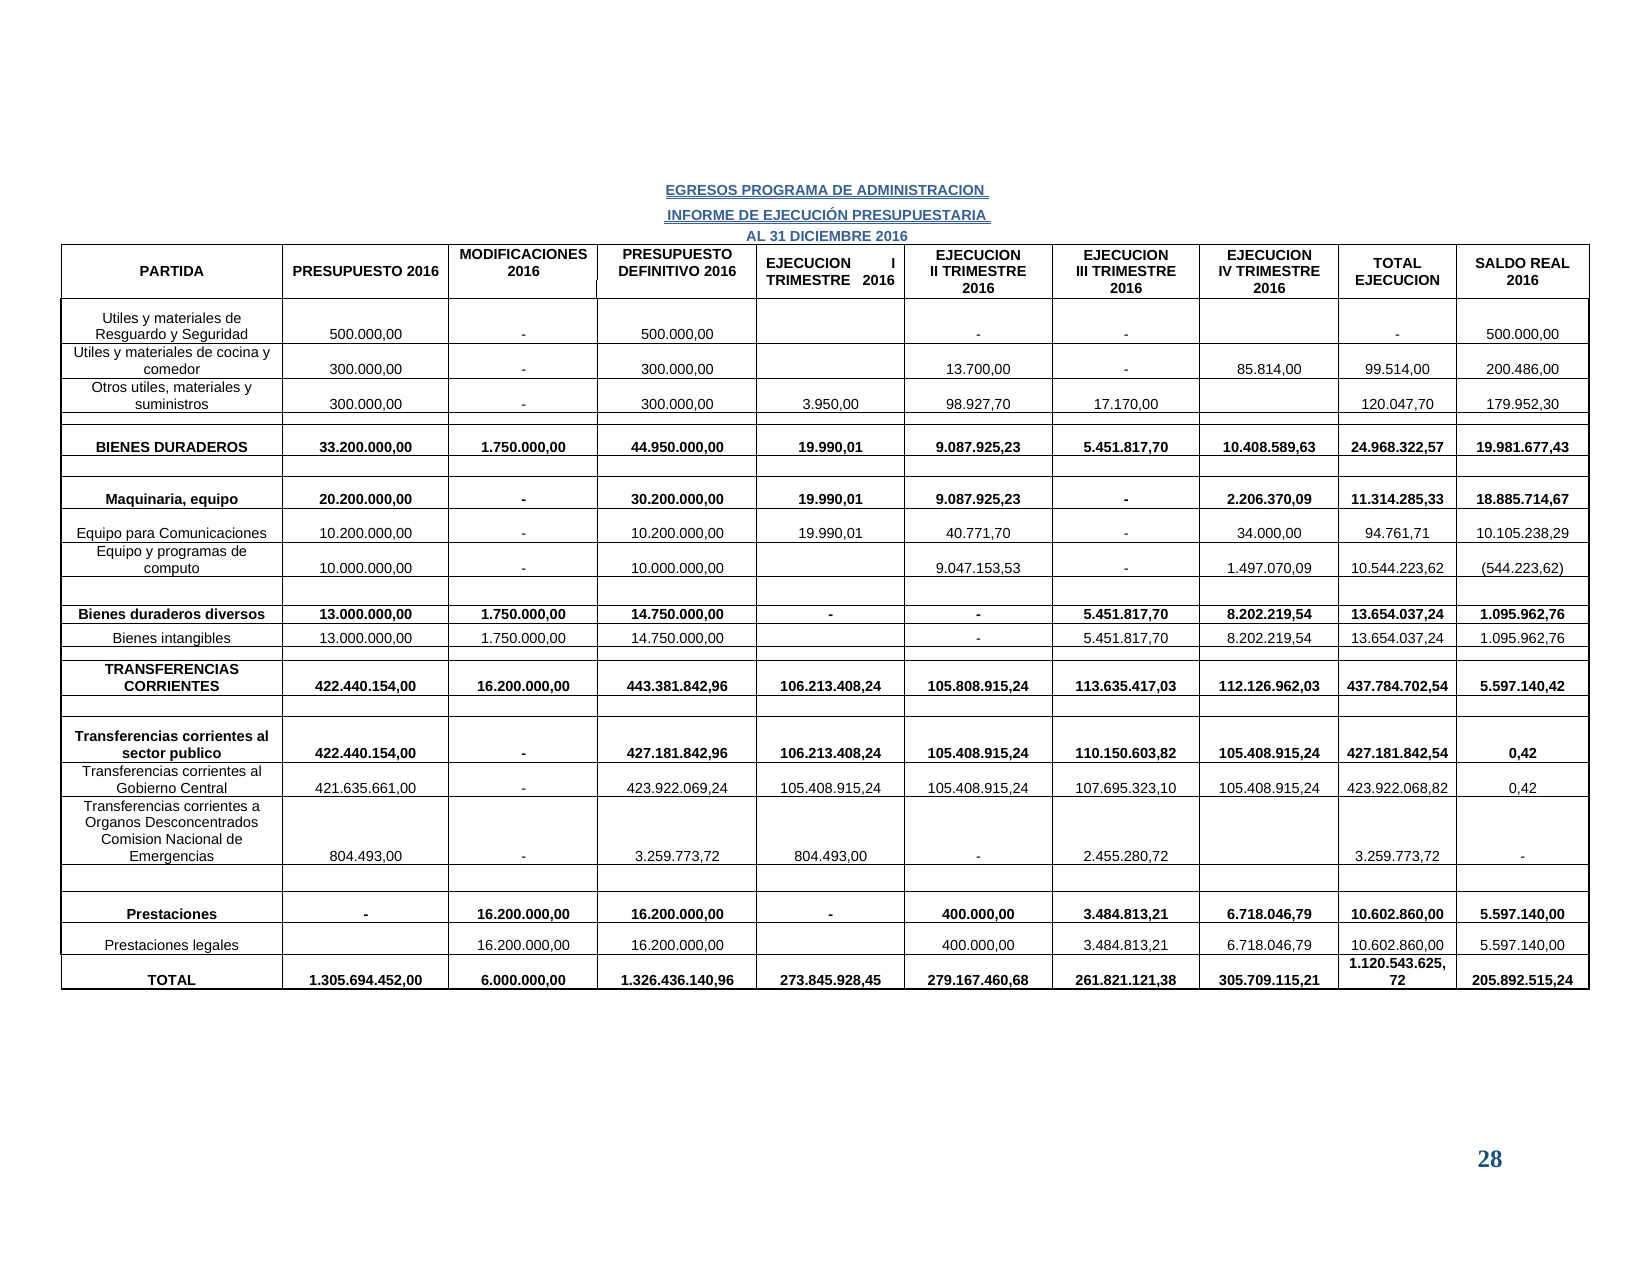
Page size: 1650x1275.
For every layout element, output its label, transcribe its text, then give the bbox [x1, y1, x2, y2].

table_cell [449, 280, 596, 298]
table_cell [1053, 647, 1199, 660]
table_cell [283, 647, 448, 660]
table_cell - [1053, 299, 1199, 343]
table_cell 400.000,00 [905, 892, 1052, 922]
table_cell [757, 577, 904, 604]
table_cell 443.381.842,96 [598, 661, 756, 694]
table_cell 99.514,00 [1339, 344, 1456, 378]
table_cell [1339, 647, 1456, 660]
table_cell 105.408.915,24 [905, 763, 1052, 796]
table_cell - [757, 892, 904, 922]
table_cell 423.922.069,24 [598, 763, 756, 796]
table_cell [283, 696, 448, 716]
table_cell 13.000.000,00 [283, 624, 448, 646]
table_cell 423.922.068,82 [1339, 763, 1456, 796]
table_cell 5.451.817,70 [1053, 425, 1199, 455]
table_cell - [757, 606, 904, 622]
table_cell 261.821.121,38 [1053, 955, 1199, 988]
table_cell [1200, 647, 1338, 660]
table_cell [283, 865, 448, 891]
table_cell 1.750.000,00 [449, 624, 597, 646]
table_cell - [1053, 344, 1199, 378]
table_cell 10.602.860,00 [1339, 923, 1456, 953]
table_cell INFORME DE EJECUCIÓN PRESUPUESTARIA [61, 202, 1589, 227]
table_cell 8.202.219,54 [1200, 606, 1338, 622]
table_cell - [449, 797, 597, 864]
table_cell [1339, 413, 1456, 424]
table_cell 1.497.070,09 [1200, 543, 1338, 576]
table_cell [1457, 647, 1588, 660]
table_cell [62, 456, 282, 476]
table_cell 10.200.000,00 [283, 509, 448, 542]
table_cell Equipo para Comunicaciones [62, 509, 282, 542]
table_cell 105.408.915,24 [1200, 717, 1338, 762]
table_cell [1200, 299, 1338, 343]
table_cell 437.784.702,54 [1339, 661, 1456, 694]
table_cell 804.493,00 [757, 797, 904, 864]
table_cell [283, 577, 448, 604]
table_cell 3.259.773,72 [1339, 797, 1456, 864]
table_cell 10.105.238,29 [1457, 509, 1588, 542]
table_cell 13.654.037,24 [1339, 606, 1456, 622]
table_cell 1.095.962,76 [1457, 624, 1588, 646]
table_cell [62, 413, 282, 424]
table_cell 105.408.915,24 [905, 717, 1052, 762]
table_cell 10.200.000,00 [598, 509, 756, 542]
table_cell [1200, 696, 1338, 716]
table_cell 3.259.773,72 [598, 797, 756, 864]
table_cell EJECUCION II TRIMESTRE 2016 [905, 245, 1052, 298]
table_cell [905, 696, 1052, 716]
table_cell PRESUPUESTO DEFINITIVO 2016 [598, 245, 756, 280]
table_cell [449, 647, 597, 660]
table_cell [1053, 577, 1199, 604]
table_cell - [449, 379, 597, 412]
table_cell [757, 647, 904, 660]
table_cell [905, 865, 1052, 891]
table_cell [1053, 413, 1199, 424]
table_cell 105.808.915,24 [905, 661, 1052, 694]
table_cell 421.635.661,00 [283, 763, 448, 796]
table_cell 34.000,00 [1200, 509, 1338, 542]
table_cell 0,42 [1457, 717, 1588, 762]
table_cell 106.213.408,24 [757, 661, 904, 694]
table_cell [283, 456, 448, 476]
table_cell [757, 923, 904, 953]
table_cell (544.223,62) [1457, 543, 1588, 576]
table_cell 24.968.322,57 [1339, 425, 1456, 455]
table_cell 8.202.219,54 [1200, 624, 1338, 646]
table_cell [757, 344, 904, 378]
table_cell 85.814,00 [1200, 344, 1338, 378]
table_cell 5.597.140,00 [1457, 892, 1588, 922]
table_cell TRANSFERENCIAS CORRIENTES [62, 661, 282, 694]
table_cell [1053, 696, 1199, 716]
table_cell 19.990,01 [757, 477, 904, 508]
table_cell [905, 413, 1052, 424]
table_cell 6.718.046,79 [1200, 923, 1338, 953]
table_cell EJECUCION III TRIMESTRE 2016 [1053, 245, 1199, 298]
table_cell 44.950.000,00 [598, 425, 756, 455]
table_cell - [449, 543, 597, 576]
table_cell 113.635.417,03 [1053, 661, 1199, 694]
table_cell 94.761,71 [1339, 509, 1456, 542]
table_cell Utiles y materiales de cocina y comedor [62, 344, 282, 378]
table_cell 98.927,70 [905, 379, 1052, 412]
table_cell - [283, 892, 448, 922]
table_cell 14.750.000,00 [598, 624, 756, 646]
table_cell Maquinaria, equipo [62, 477, 282, 508]
table_cell [757, 865, 904, 891]
table_cell [757, 624, 904, 646]
table_cell [1339, 456, 1456, 476]
table_cell [1200, 456, 1338, 476]
table_cell - [1053, 509, 1199, 542]
table_cell 107.695.323,10 [1053, 763, 1199, 796]
table_cell 200.486,00 [1457, 344, 1588, 378]
table_cell Equipo y programas de computo [62, 543, 282, 576]
table_cell BIENES DURADEROS [62, 425, 282, 455]
table_cell - [449, 717, 597, 762]
table_cell 19.990,01 [757, 509, 904, 542]
table_cell [757, 413, 904, 424]
table_cell EJECUCION IV TRIMESTRE 2016 [1200, 245, 1338, 298]
table_cell 13.000.000,00 [283, 606, 448, 622]
table_cell [598, 413, 756, 424]
table_cell [757, 696, 904, 716]
table_cell [757, 543, 904, 576]
table_cell 400.000,00 [905, 923, 1052, 953]
table_cell 40.771,70 [905, 509, 1052, 542]
table_cell 13.654.037,24 [1339, 624, 1456, 646]
table_cell [598, 696, 756, 716]
table_cell 5.451.817,70 [1053, 624, 1199, 646]
table_cell 16.200.000,00 [598, 892, 756, 922]
table_cell 120.047,70 [1339, 379, 1456, 412]
table_cell 1.120.543.625,72 [1339, 955, 1456, 988]
table_cell [1457, 865, 1588, 891]
table_cell 16.200.000,00 [449, 661, 597, 694]
table_cell [905, 456, 1052, 476]
table_cell 105.408.915,24 [1200, 763, 1338, 796]
table_cell 17.170,00 [1053, 379, 1199, 412]
table_cell 9.087.925,23 [905, 425, 1052, 455]
table_cell 2.455.280,72 [1053, 797, 1199, 864]
table_cell [598, 647, 756, 660]
table_cell 10.000.000,00 [598, 543, 756, 576]
table_cell 13.700,00 [905, 344, 1052, 378]
table_cell [905, 577, 1052, 604]
table_cell - [1339, 299, 1456, 343]
table_cell TOTAL [62, 955, 282, 988]
table_cell [1339, 865, 1456, 891]
table_cell 3.484.813,21 [1053, 892, 1199, 922]
table_cell 422.440.154,00 [283, 717, 448, 762]
table_cell - [905, 797, 1052, 864]
table_cell 19.981.677,43 [1457, 425, 1588, 455]
table_cell Transferencias corrientes a Organos Desconcentrados Comision Nacional de Emergencias [62, 797, 282, 864]
table_cell [1457, 696, 1588, 716]
table_cell - [1053, 477, 1199, 508]
table_cell - [449, 763, 597, 796]
table_cell 500.000,00 [598, 299, 756, 343]
table_cell 305.709.115,21 [1200, 955, 1338, 988]
table_cell [1200, 379, 1338, 412]
table_cell [62, 696, 282, 716]
table_cell 6.718.046,79 [1200, 892, 1338, 922]
table_cell [598, 865, 756, 891]
table_cell [62, 865, 282, 891]
table_cell Prestaciones [62, 892, 282, 922]
table_cell EJECUCION I TRIMESTRE 2016 [757, 245, 904, 298]
table_cell 20.200.000,00 [283, 477, 448, 508]
table_cell [283, 413, 448, 424]
table_cell 500.000,00 [1457, 299, 1588, 343]
table_cell 16.200.000,00 [598, 923, 756, 953]
table_cell 500.000,00 [283, 299, 448, 343]
table_cell [757, 456, 904, 476]
table_cell PRESUPUESTO 2016 [283, 245, 448, 298]
table_cell 279.167.460,68 [905, 955, 1052, 988]
table_cell Transferencias corrientes al Gobierno Central [62, 763, 282, 796]
table_cell 6.000.000,00 [449, 955, 597, 988]
table_cell 1.305.694.452,00 [283, 955, 448, 988]
table_cell - [905, 299, 1052, 343]
table_cell [905, 647, 1052, 660]
table_cell 16.200.000,00 [449, 892, 597, 922]
table_cell 179.952,30 [1457, 379, 1588, 412]
table_cell [283, 923, 448, 953]
table_cell [598, 456, 756, 476]
table_cell 422.440.154,00 [283, 661, 448, 694]
table_cell - [1457, 797, 1588, 864]
table_cell Bienes duraderos diversos [62, 606, 282, 622]
table_cell - [449, 509, 597, 542]
table_cell 300.000,00 [283, 344, 448, 378]
table_cell 205.892.515,24 [1457, 955, 1588, 988]
table_cell 110.150.603,82 [1053, 717, 1199, 762]
table_cell Prestaciones legales [62, 923, 282, 953]
table_cell 1.326.436.140,96 [598, 955, 756, 988]
table_cell [449, 577, 597, 604]
table_cell 3.950,00 [757, 379, 904, 412]
table_cell 5.597.140,42 [1457, 661, 1588, 694]
table_cell 5.451.817,70 [1053, 606, 1199, 622]
table_cell [1200, 413, 1338, 424]
table_cell 1.750.000,00 [449, 606, 597, 622]
table_cell 427.181.842,96 [598, 717, 756, 762]
table_cell [1457, 577, 1588, 604]
table_cell [1200, 865, 1338, 891]
table_cell 11.314.285,33 [1339, 477, 1456, 508]
table_cell PARTIDA [62, 245, 282, 298]
table_cell SALDO REAL 2016 [1457, 245, 1589, 298]
table_cell 18.885.714,67 [1457, 477, 1588, 508]
table_cell [62, 577, 282, 604]
table_cell [1339, 577, 1456, 604]
table_cell - [449, 299, 597, 343]
table_header EGRESOS PROGRAMA DE ADMINISTRACION [61, 177, 1589, 202]
table_cell 300.000,00 [283, 379, 448, 412]
table_cell [449, 696, 597, 716]
table_cell [1339, 696, 1456, 716]
table_cell Bienes intangibles [62, 624, 282, 646]
table_cell [757, 299, 904, 343]
table_cell 300.000,00 [598, 379, 756, 412]
table_cell 10.000.000,00 [283, 543, 448, 576]
table_cell 1.750.000,00 [449, 425, 597, 455]
table_cell - [449, 344, 597, 378]
table_cell [598, 577, 756, 604]
table_cell [449, 865, 597, 891]
table_cell 105.408.915,24 [757, 763, 904, 796]
table_cell Utiles y materiales de Resguardo y Seguridad [62, 299, 282, 343]
table_cell 273.845.928,45 [757, 955, 904, 988]
table_cell [597, 280, 756, 298]
table_cell [1053, 456, 1199, 476]
table_cell 3.484.813,21 [1053, 923, 1199, 953]
table_cell 300.000,00 [598, 344, 756, 378]
table_cell 9.087.925,23 [905, 477, 1052, 508]
table_cell 106.213.408,24 [757, 717, 904, 762]
table_cell 0,42 [1457, 763, 1588, 796]
table_cell 19.990,01 [757, 425, 904, 455]
table_cell 112.126.962,03 [1200, 661, 1338, 694]
table_cell 2.206.370,09 [1200, 477, 1338, 508]
table_cell [1457, 413, 1588, 424]
table_cell [1053, 865, 1199, 891]
table_cell 33.200.000,00 [283, 425, 448, 455]
table_cell Otros utiles, materiales y suministros [62, 379, 282, 412]
table_cell - [905, 624, 1052, 646]
table_cell 5.597.140,00 [1457, 923, 1588, 953]
table_cell [1457, 456, 1588, 476]
table_cell [62, 647, 282, 660]
table_cell Transferencias corrientes al sector publico [62, 717, 282, 762]
table_cell 14.750.000,00 [598, 606, 756, 622]
table_cell - [905, 606, 1052, 622]
table_cell 10.544.223,62 [1339, 543, 1456, 576]
table_cell 30.200.000,00 [598, 477, 756, 508]
table_cell 10.602.860,00 [1339, 892, 1456, 922]
table_cell 427.181.842,54 [1339, 717, 1456, 762]
table_cell 10.408.589,63 [1200, 425, 1338, 455]
table_cell [1200, 797, 1338, 864]
table_cell - [449, 477, 597, 508]
table_cell - [1053, 543, 1199, 576]
table_cell 1.095.962,76 [1457, 606, 1588, 622]
table_cell 804.493,00 [283, 797, 448, 864]
table_cell [449, 456, 597, 476]
table_cell 9.047.153,53 [905, 543, 1052, 576]
table_cell TOTAL EJECUCION [1339, 245, 1456, 298]
table_cell [1200, 577, 1338, 604]
table_cell [449, 413, 597, 424]
table_cell MODIFICACIONES 2016 [449, 245, 597, 280]
table_cell AL 31 DICIEMBRE 2016 [61, 227, 1589, 244]
table_cell 16.200.000,00 [449, 923, 597, 953]
